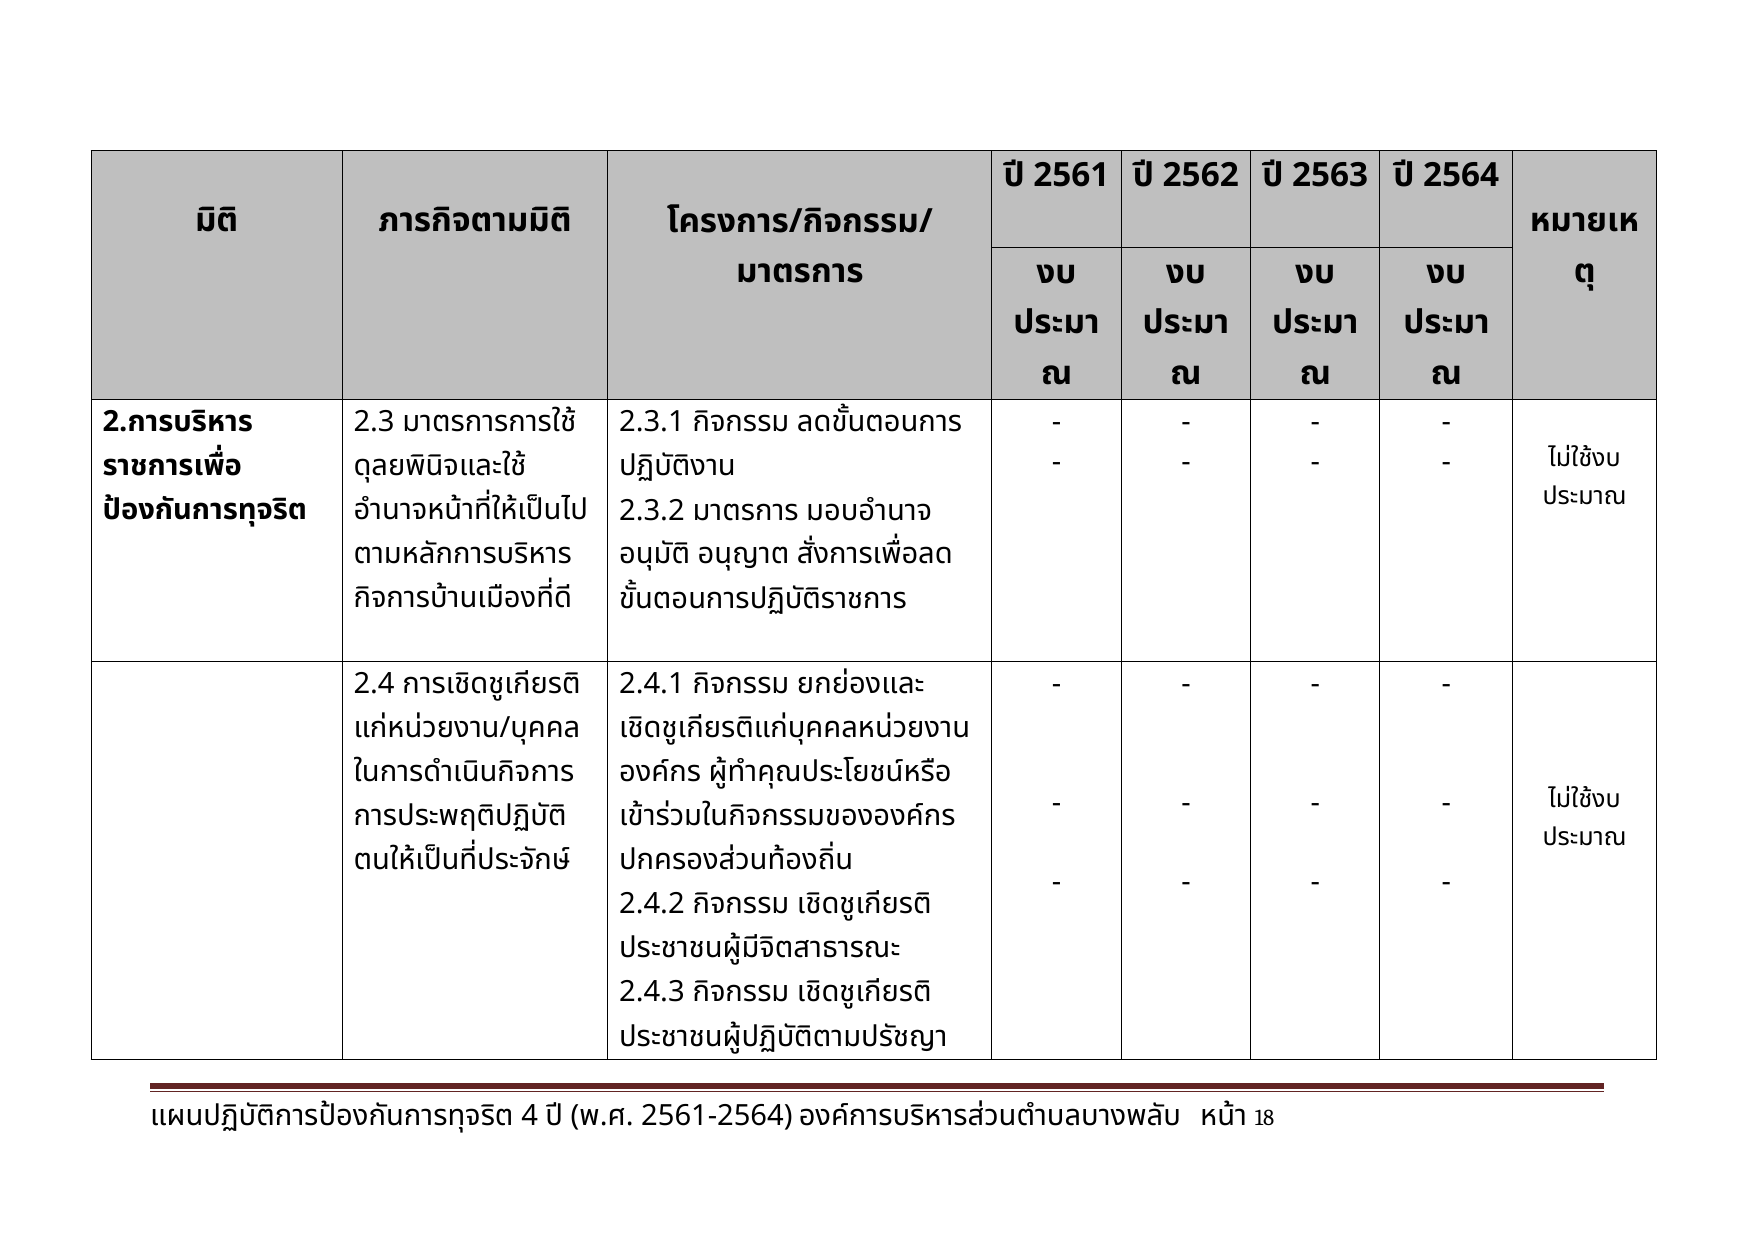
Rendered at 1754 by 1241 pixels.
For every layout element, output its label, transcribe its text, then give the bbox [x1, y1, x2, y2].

table_cell งบประมาณ [992, 248, 1121, 399]
table_cell ปี 2561 [992, 151, 1121, 247]
table_cell - - - [1251, 662, 1379, 1059]
table_cell [92, 662, 342, 1059]
table_cell 2.การบริหารราชการเพื่อป้องกันการทุจริต [92, 400, 342, 661]
table_cell โครงการ/กิจกรรม/มาตรการ [608, 151, 991, 399]
table_cell - - - [992, 662, 1121, 1059]
table_cell - - [1122, 400, 1250, 661]
table_cell ปี 2564 [1380, 151, 1512, 247]
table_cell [343, 662, 607, 1059]
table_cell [608, 662, 991, 1059]
table_cell - - - [1122, 662, 1250, 1059]
table_cell หมายเหตุ [1513, 151, 1656, 399]
table_cell - - [1251, 400, 1379, 661]
table_cell ไม่ใช้งบประมาณ [1513, 400, 1656, 661]
table_cell ภารกิจตามมิติ [343, 151, 607, 399]
table_cell ไม่ใช้งบประมาณ [1513, 662, 1656, 1059]
table_cell งบประมาณ [1251, 248, 1379, 399]
table_cell - - [992, 400, 1121, 661]
table_cell งบประมาณ [1380, 248, 1512, 399]
table_cell - - [1380, 400, 1512, 661]
table_cell 2.3.1 กิจกรรม ลดขั้นตอนการปฏิบัติงาน 2.3.2 มาตรการ มอบอำนาจ อนุมัติ อนุญาต สั่งการเพื่อลดขั้นตอนการปฏิบัติราชการ [608, 400, 991, 661]
table_cell มิติ [92, 151, 342, 399]
table_cell ปี 2563 [1251, 151, 1379, 247]
table_cell - - - [1380, 662, 1512, 1059]
table_cell ปี 2562 [1122, 151, 1250, 247]
table_cell งบประมาณ [1122, 248, 1250, 399]
table_cell 2.3 มาตรการการใช้ดุลยพินิจและใช้อำนาจหน้าที่ให้เป็นไปตามหลักการบริหารกิจการบ้านเมืองที่ดี [343, 400, 607, 661]
